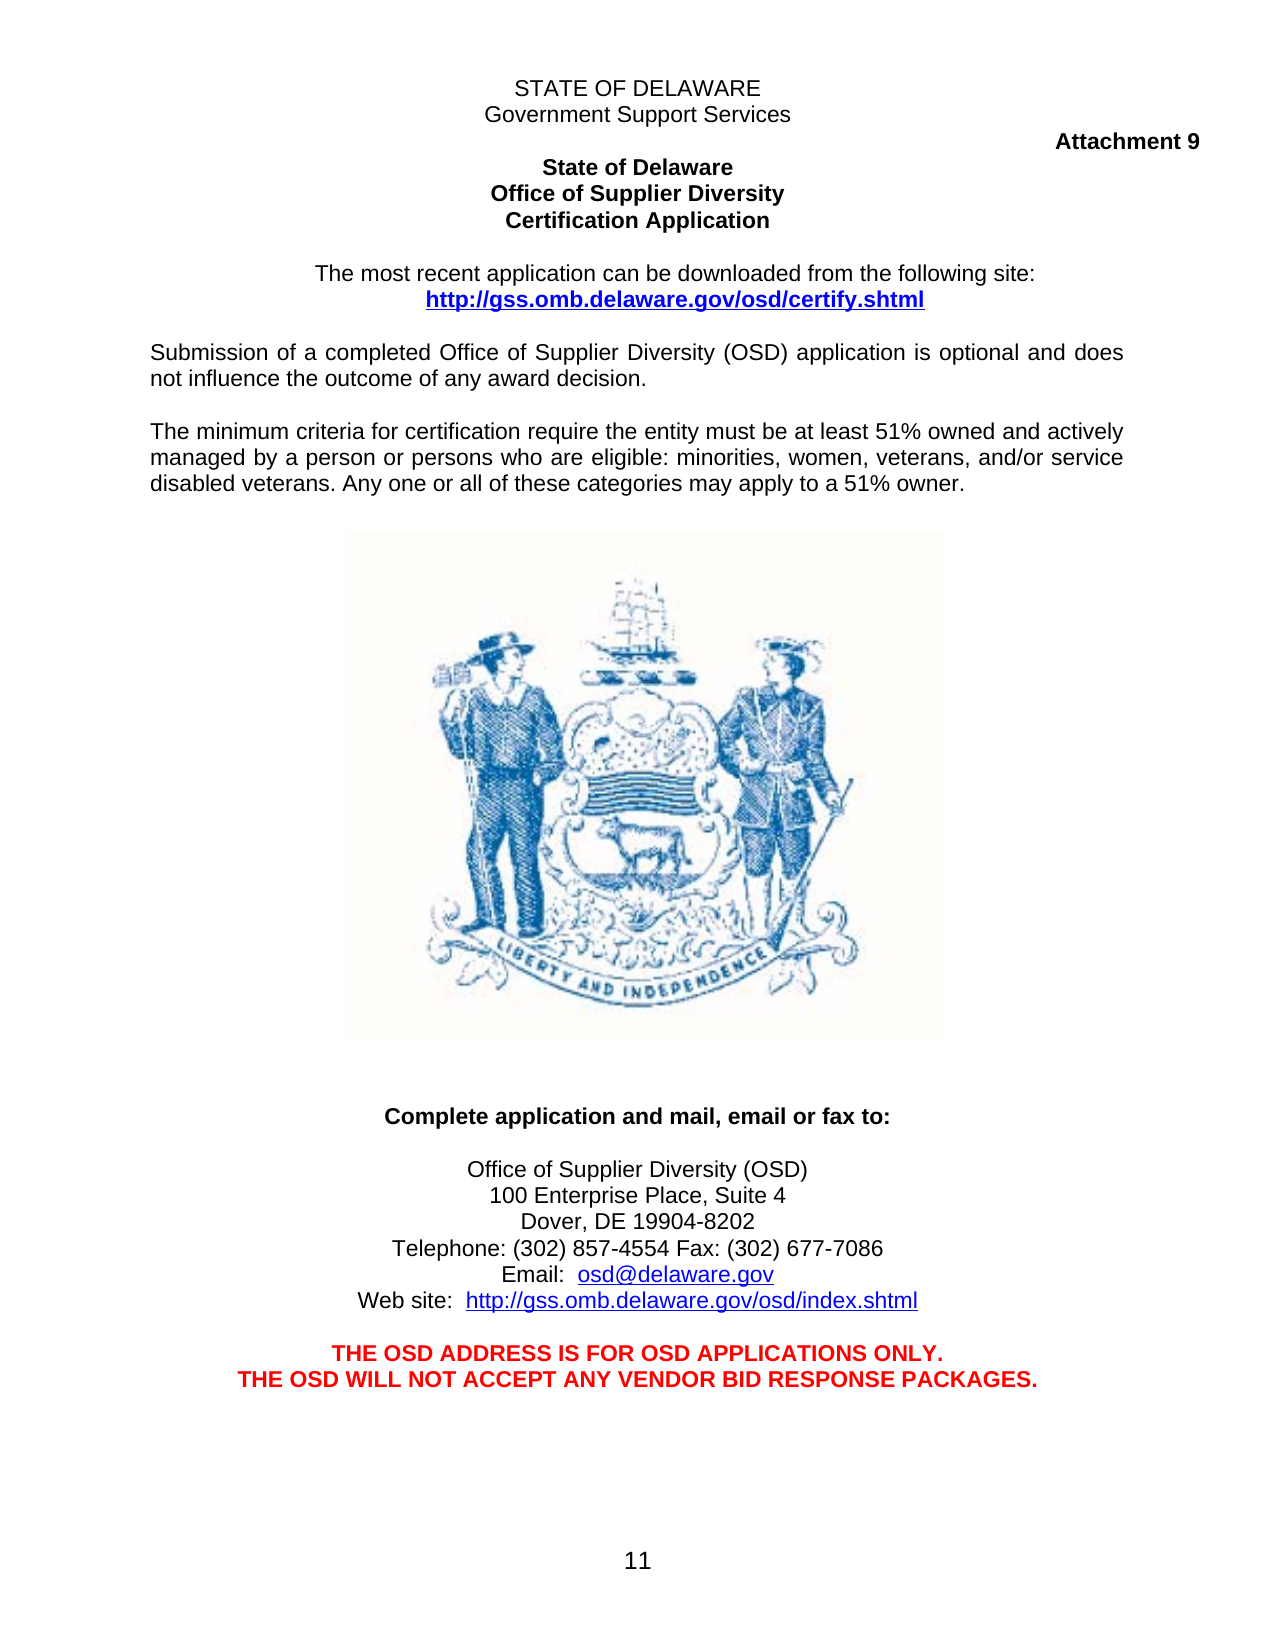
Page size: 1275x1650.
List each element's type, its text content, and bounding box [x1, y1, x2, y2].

text Telephone: (302) 857-4554 Fax: (302) 677-7086 [75, 1234, 1200, 1261]
text http://gss.omb.delaware.gov/osd/certify.shtml [150, 286, 1200, 312]
text Web site: http://gss.omb.delaware.gov/osd/index.shtml [75, 1287, 1200, 1314]
text The minimum criteria for certification require the entity must be at least 51% owned and actively managed by a person or persons who are eligible: minorities, women, veterans, and/or service disabled veterans. Any one or all of these categories may apply to a 51% owner. [150, 418, 1125, 497]
text The most recent application can be downloaded from the following site: [150, 259, 1200, 286]
text Email: osd@delaware.gov [75, 1261, 1200, 1287]
text Attachment 9 [75, 128, 1200, 154]
text 100 Enterprise Place, Suite 4 [75, 1182, 1200, 1208]
text Certification Application [75, 207, 1200, 233]
text Office of Supplier Diversity (OSD) [75, 1156, 1200, 1182]
text Office of Supplier Diversity [75, 180, 1200, 207]
text THE OSD ADDRESS IS FOR OSD APPLICATIONS ONLY. [75, 1340, 1200, 1366]
text State of Delaware [75, 154, 1200, 180]
picture [346, 531, 946, 1038]
text THE OSD WILL NOT ACCEPT ANY VENDOR BID RESPONSE PACKAGES. [75, 1366, 1200, 1393]
text Complete application and mail, email or fax to: [75, 1103, 1200, 1129]
text Submission of a completed Office of Supplier Diversity (OSD) application is optional and does not influence the outcome of any award decision. [150, 338, 1125, 391]
text Dover, DE 19904-8202 [75, 1208, 1200, 1234]
